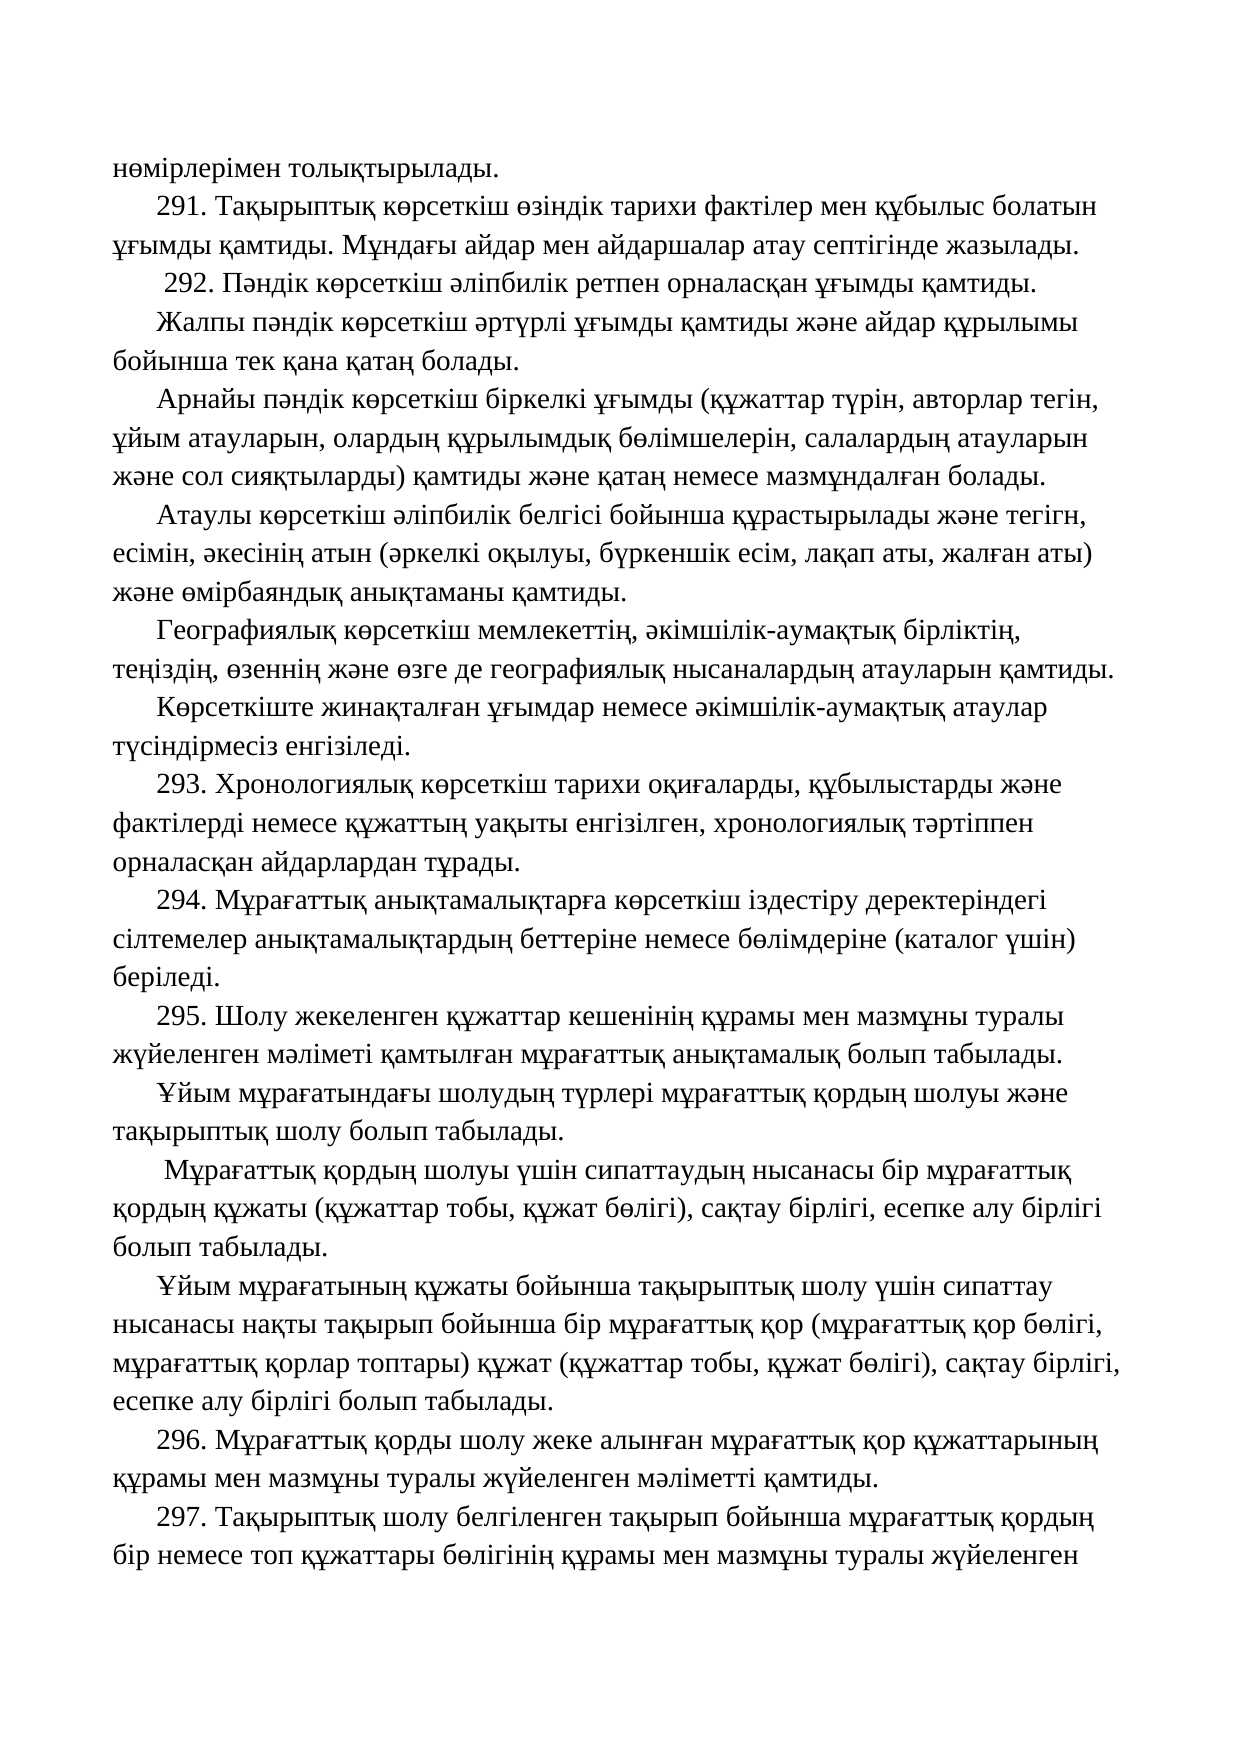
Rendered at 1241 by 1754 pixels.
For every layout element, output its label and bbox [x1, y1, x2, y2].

text [112, 150, 1128, 1571]
